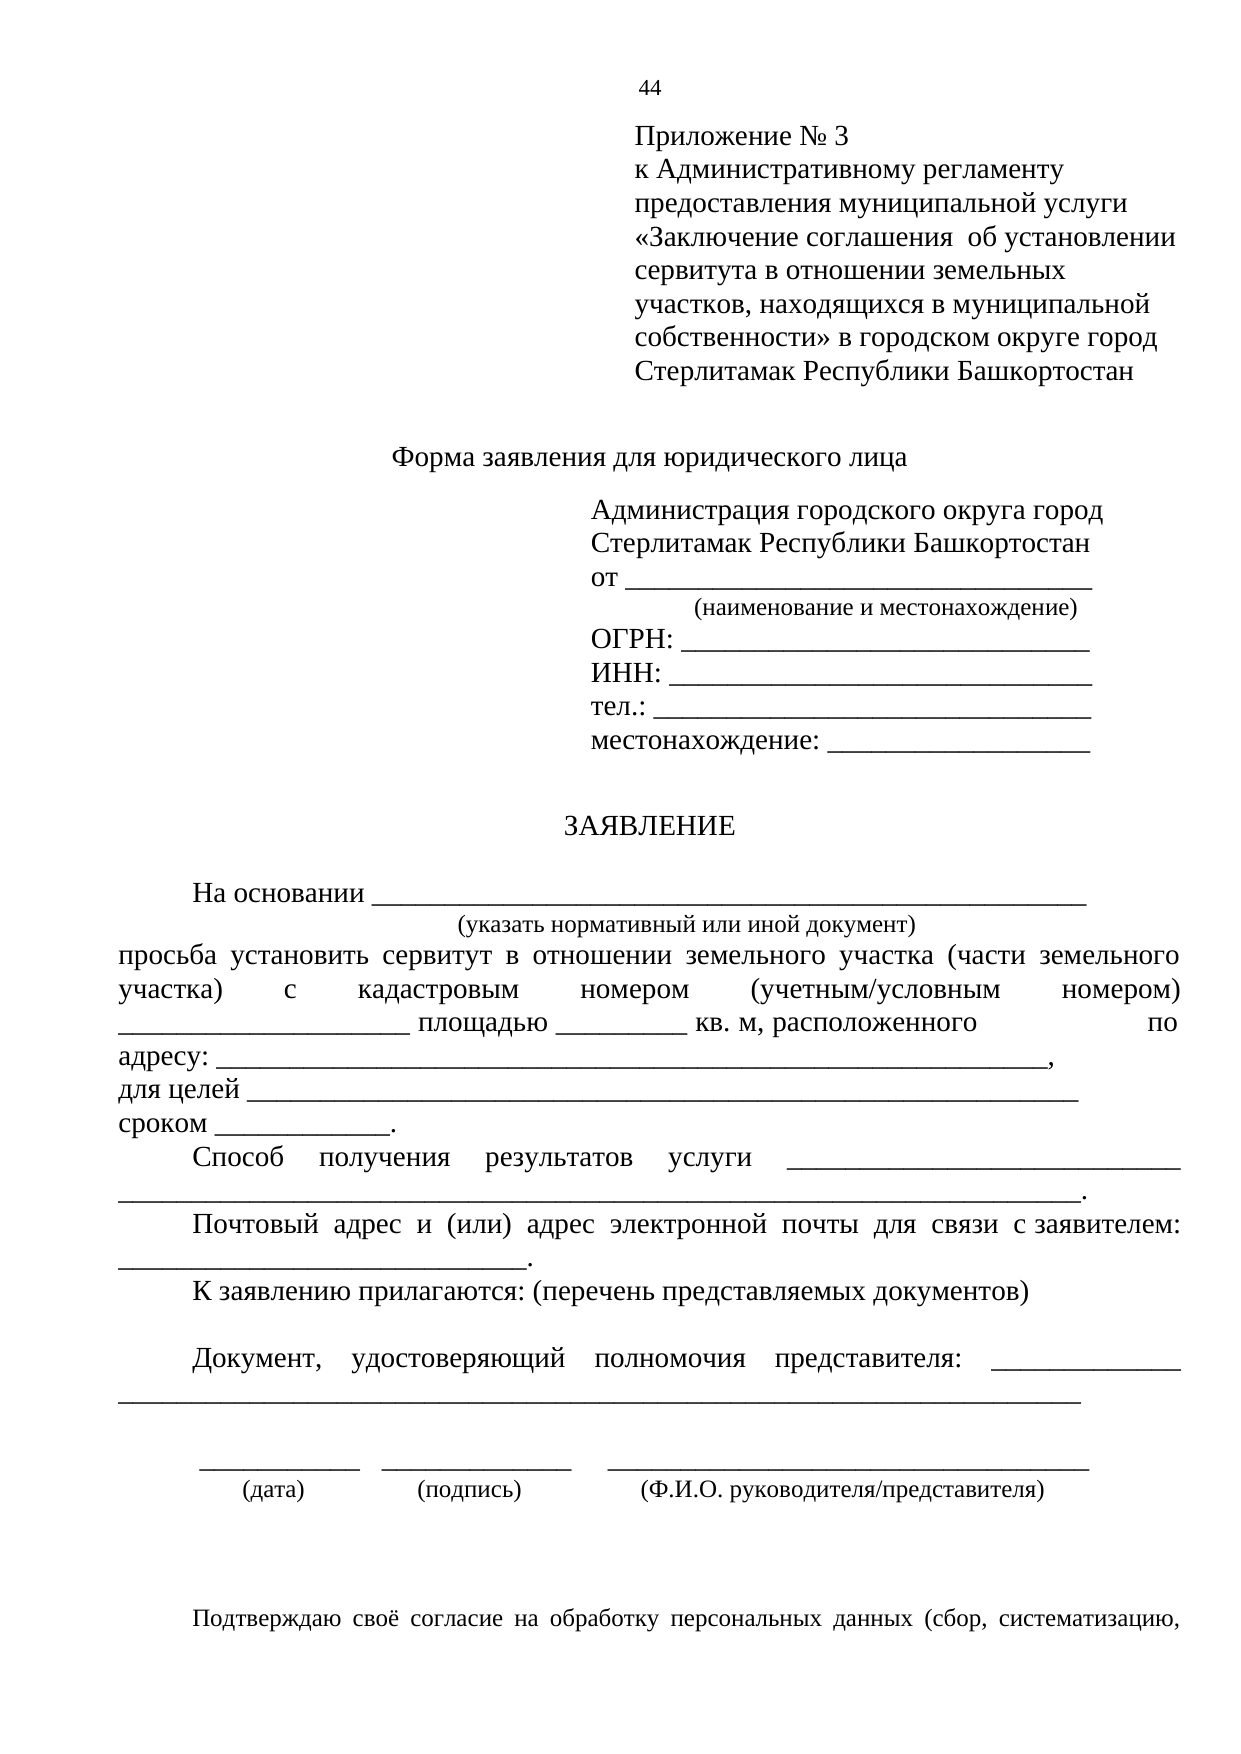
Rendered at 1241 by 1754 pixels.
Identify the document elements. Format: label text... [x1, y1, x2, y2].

text Почтовый адрес и (или) адрес электронной почты для связи с заявителем: ____________________________. [118, 1206, 1181, 1273]
text сроком ____________. [118, 1105, 1181, 1139]
text К заявлению прилагаются: (перечень представляемых документов) [118, 1273, 1181, 1306]
text тел.: ______________________________ [591, 688, 1181, 722]
text ЗАЯВЛЕНИЕ [118, 808, 1181, 842]
text для целей _________________________________________________________ [118, 1072, 1181, 1105]
text просьба установить сервитут в отношении земельного участка (части земельного участка) с кадастровым номером (учетным/условным номером) ____________________ площадью _________ кв. м, расположенного по адресу: _________________________________________________________, [118, 937, 1181, 1072]
text местонахождение: __________________ [591, 722, 1181, 755]
text Администрация городского округа город Стерлитамак Республики Башкортостан [591, 492, 1181, 559]
text Приложение № 3 [561, 118, 1181, 152]
text Документ, удостоверяющий полномочия представителя: _____________ __________________________________________________________________ [118, 1340, 1181, 1407]
text Форма заявления для юридического лица [118, 439, 1181, 473]
text ОГРН: ____________________________ [591, 621, 1181, 655]
text от ________________________________ [591, 559, 1181, 592]
text Способ получения результатов услуги ___________________________ __________________________________________________________________. [118, 1139, 1181, 1206]
text к Административному регламенту [561, 152, 1181, 185]
text (дата) (подпись) (Ф.И.О. руководителя/представителя) [118, 1474, 1181, 1503]
text предоставления муниципальной услуги «Заключение соглашения об установлении сервитута в отношении земельных участков, находящихся в муниципальной собственности» в городском округе город Стерлитамак Республики Башкортостан [634, 185, 1181, 386]
text На основании _________________________________________________ [118, 875, 1181, 909]
text ___________ _____________ _________________________________ [118, 1441, 1181, 1474]
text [118, 1603, 1181, 1632]
text ИНН: _____________________________ [591, 655, 1181, 688]
text (наименование и местонахождение) [591, 592, 1181, 621]
text (указать нормативный или иной документ) [118, 909, 1181, 937]
